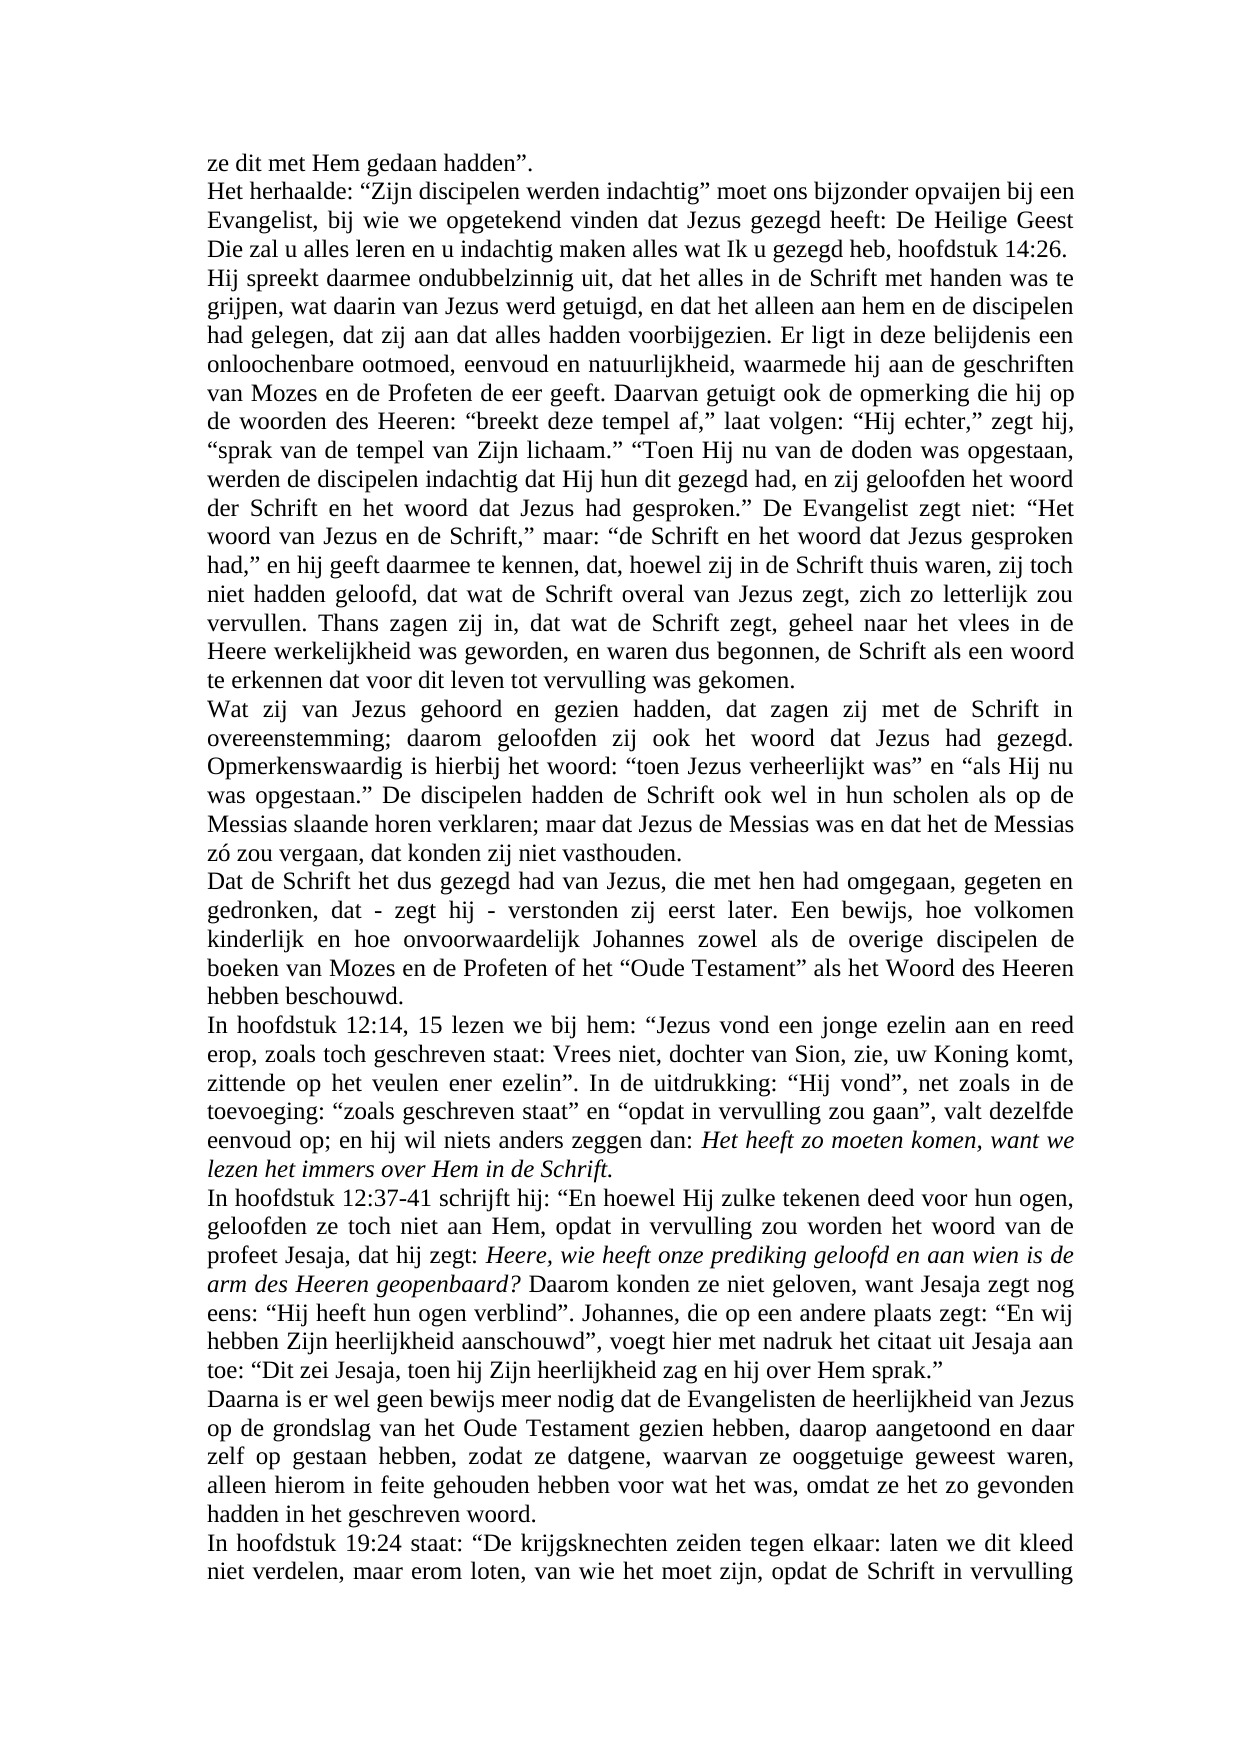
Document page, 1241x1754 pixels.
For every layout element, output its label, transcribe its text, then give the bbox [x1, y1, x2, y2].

text Hij spreekt daarmee ondubbelzinnig uit, dat het alles in de Schrift met handen was te grijpen, wat daarin van Jezus werd getuigd, en dat het alleen aan hem en de discipelen had gelegen, dat zij aan dat alles hadden voorbijgezien. Er ligt in deze belijdenis een onloochenbare ootmoed, eenvoud en natuurlijkheid, waarmede hij aan de geschriften van Mozes en de Profeten de eer geeft. Daarvan getuigt ook de opmerking die hij op de woorden des Heeren: “breekt deze tempel af,” laat volgen: “Hij echter,” zegt hij, “sprak van de tempel van Zijn lichaam.” “Toen Hij nu van de doden was opgestaan, werden de discipelen indachtig dat Hij hun dit gezegd had, en zij geloofden het woord der Schrift en het woord dat Jezus had gesproken.” De Evangelist zegt niet: “Het woord van Jezus en de Schrift,” maar: “de Schrift en het woord dat Jezus gesproken had,” en hij geeft daarmee te kennen, dat, hoewel zij in de Schrift thuis waren, zij toch niet hadden geloofd, dat wat de Schrift overal van Jezus zegt, zich zo letterlijk zou vervullen. Thans zagen zij in, dat wat de Schrift zegt, geheel naar het vlees in de Heere werkelijkheid was geworden, en waren dus begonnen, de Schrift als een woord te erkennen dat voor dit leven tot vervulling was gekomen. [207, 263, 1075, 694]
text In hoofdstuk 12:37-41 schrijft hij: “En hoewel Hij zulke tekenen deed voor hun ogen, geloofden ze toch niet aan Hem, opdat in vervulling zou worden het woord van de profeet Jesaja, dat hij zegt: Heere, wie heeft onze prediking geloofd en aan wien is de arm des Heeren geopenbaard? Daarom konden ze niet geloven, want Jesaja zegt nog eens: “Hij heeft hun ogen verblind”. Johannes, die op een andere plaats zegt: “En wij hebben Zijn heerlijkheid aanschouwd”, voegt hier met nadruk het citaat uit Jesaja aan toe: “Dit zei Jesaja, toen hij Zijn heerlijkheid zag en hij over Hem sprak.” [207, 1183, 1075, 1384]
text In hoofdstuk 12:14, 15 lezen we bij hem: “Jezus vond een jonge ezelin aan en reed erop, zoals toch geschreven staat: Vrees niet, dochter van Sion, zie, uw Koning komt, zittende op het veulen ener ezelin”. In de uitdrukking: “Hij vond”, net zoals in de toevoeging: “zoals geschreven staat” en “opdat in vervulling zou gaan”, valt dezelfde eenvoud op; en hij wil niets anders zeggen dan: Het heeft zo moeten komen, want we lezen het immers over Hem in de Schrift. [207, 1010, 1075, 1183]
text Het herhaalde: “Zijn discipelen werden indachtig” moet ons bijzonder opvaijen bij een Evangelist, bij wie we opgetekend vinden dat Jezus gezegd heeft: De Heilige Geest Die zal u alles leren en u indachtig maken alles wat Ik u gezegd heb, hoofdstuk 14:26. [207, 176, 1075, 263]
text Wat zij van Jezus gehoord en gezien hadden, dat zagen zij met de Schrift in overeenstemming; daarom geloofden zij ook het woord dat Jezus had gezegd. Opmerkenswaardig is hierbij het woord: “toen Jezus verheerlijkt was” en “als Hij nu was opgestaan.” De discipelen hadden de Schrift ook wel in hun scholen als op de Messias slaande horen verklaren; maar dat Jezus de Messias was en dat het de Messias zó zou vergaan, dat konden zij niet vasthouden. [207, 694, 1075, 866]
text Daarna is er wel geen bewijs meer nodig dat de Evangelisten de heerlijkheid van Jezus op de grondslag van het Oude Testament gezien hebben, daarop aangetoond en daar zelf op gestaan hebben, zodat ze datgene, waarvan ze ooggetuige geweest waren, alleen hierom in feite gehouden hebben voor wat het was, omdat ze het zo gevonden hadden in het geschreven woord. [207, 1384, 1075, 1528]
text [207, 148, 1075, 176]
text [207, 1528, 1075, 1585]
text Dat de Schrift het dus gezegd had van Jezus, die met hen had omgegaan, gegeten en gedronken, dat - zegt hij - verstonden zij eerst later. Een bewijs, hoe volkomen kinderlijk en hoe onvoorwaardelijk Johannes zowel als de overige discipelen de boeken van Mozes en de Profeten of het “Oude Testament” als het Woord des Heeren hebben beschouwd. [207, 866, 1075, 1010]
